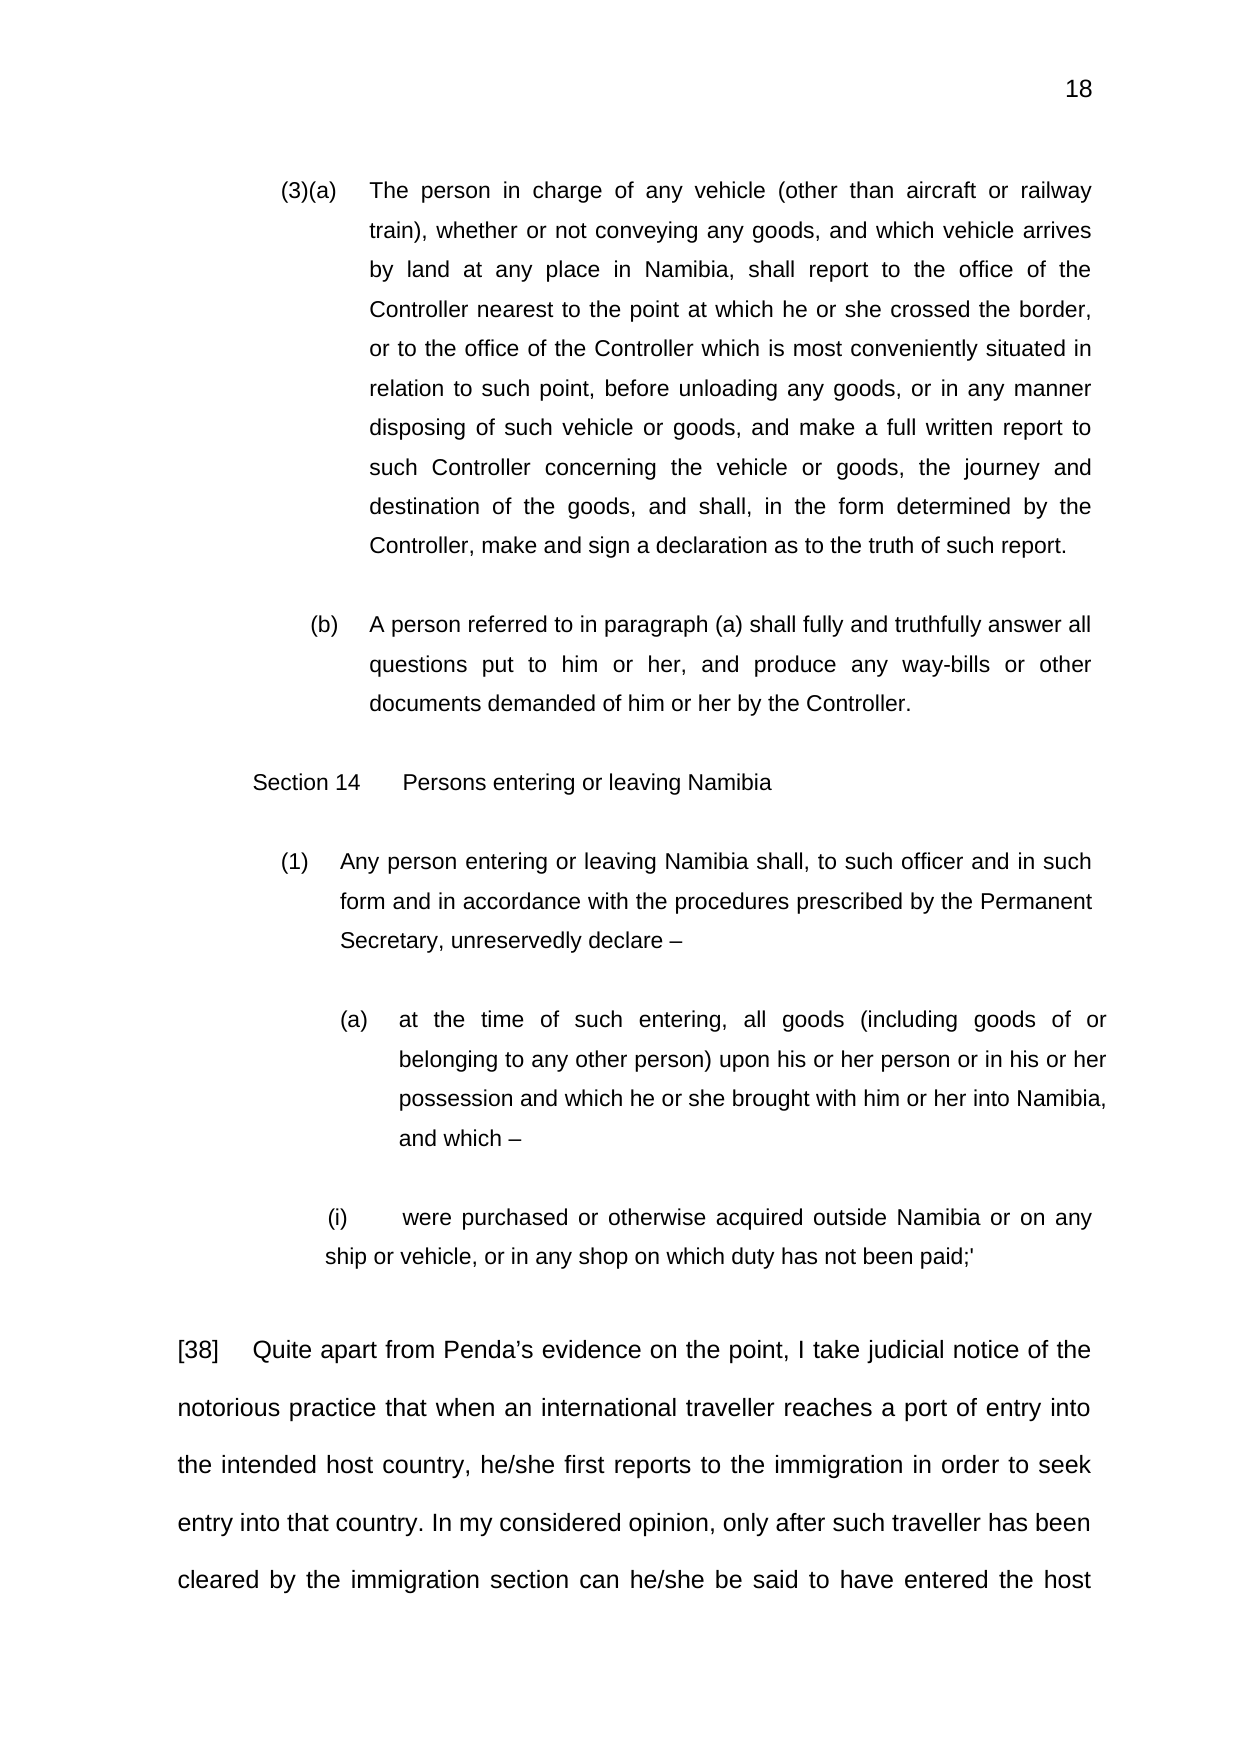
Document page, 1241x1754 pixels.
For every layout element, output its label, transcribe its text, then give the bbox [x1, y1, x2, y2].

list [177, 1335, 1092, 1594]
list were purchased or otherwise acquired outside Namibia or on any ship or vehicle, or in any shop on which duty has not been paid;' [325, 1204, 1092, 1269]
text Section 14 Persons entering or leaving Namibia [252, 769, 1092, 796]
text (b) A person referred to in paragraph (a) shall fully and truthfully answer all questions put to him or her, and produce any way-bills or other documents demanded of him or her by the Controller. [310, 611, 1092, 717]
text (3)(a) The person in charge of any vehicle (other than aircraft or railway train), whether or not conveying any goods, and which vehicle arrives by land at any place in Namibia, shall report to the office of the Controller nearest to the point at which he or she crossed the border, or to the office of the Controller which is most conveniently situated in relation to such point, before unloading any goods, or in any manner disposing of such vehicle or goods, and make a full written report to such Controller concerning the vehicle or goods, the journey and destination of the goods, and shall, in the form determined by the Controller, make and sign a declaration as to the truth of such report. [281, 177, 1092, 559]
list at the time of such entering, all goods (including goods of or belonging to any other person) upon his or her person or in his or her possession and which he or she brought with him or her into Namibia, and which – [340, 1006, 1107, 1151]
list Any person entering or leaving Namibia shall, to such officer and in such form and in accordance with the procedures prescribed by the Permanent Secretary, unreservedly declare – [281, 848, 1092, 954]
